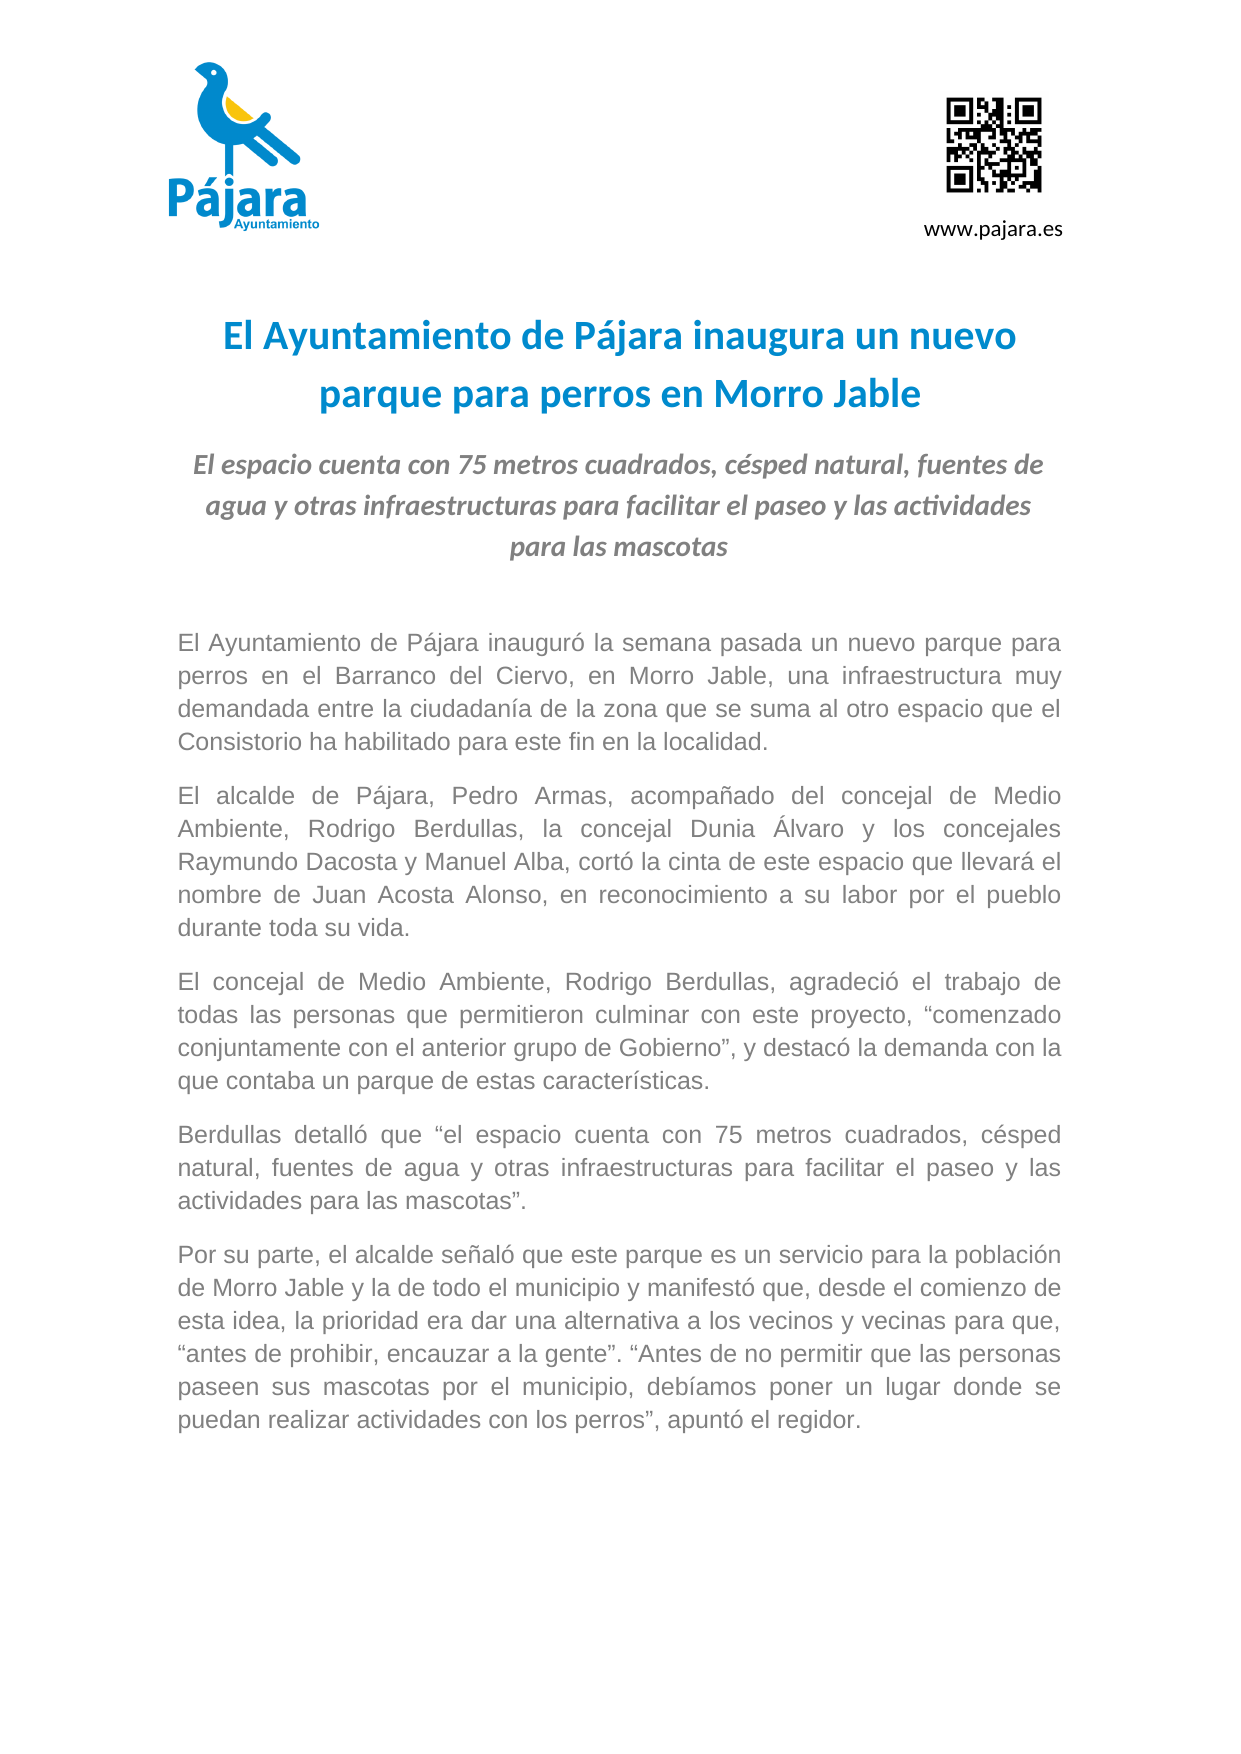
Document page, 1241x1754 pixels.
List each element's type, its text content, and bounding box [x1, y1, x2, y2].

text El alcalde de Pájara, Pedro Armas, acompañado del concejal de Medio Ambiente, Rodrigo Berdullas, la concejal Dunia Álvaro y los concejales Raymundo Dacosta y Manuel Alba, cortó la cinta de este espacio que llevará el nombre de Juan Acosta Alonso, en reconocimiento a su labor por el pueblo durante toda su vida. [177, 781, 1063, 942]
text Berdullas detalló que “el espacio cuenta con 75 metros cuadrados, césped natural, fuentes de agua y otras infraestructuras para facilitar el paseo y las actividades para las mascotas”. [177, 1120, 1063, 1215]
text El Ayuntamiento de Pájara inauguró la semana pasada un nuevo parque para perros en el Barranco del Ciervo, en Morro Jable, una infraestructura muy demandada entre la ciudadanía de la zona que se suma al otro espacio que el Consistorio ha habilitado para este fin en la localidad. [177, 628, 1063, 756]
text El Ayuntamiento de Pájara inaugura un nuevo parque para perros en Morro Jable [177, 309, 1063, 418]
picture [153, 55, 328, 236]
text Por su parte, el alcalde señaló que este parque es un servicio para la población de Morro Jable y la de todo el municipio y manifestó que, desde el comienzo de esta idea, la prioridad era dar una alternativa a los vecinos y vecinas para que, “antes de prohibir, encauzar a la gente”. “Antes de no permitir que las personas paseen sus mascotas por el municipio, debíamos poner un lugar donde se puedan realizar actividades con los perros”, apuntó el regidor. [177, 1240, 1063, 1434]
text El concejal de Medio Ambiente, Rodrigo Berdullas, agradeció el trabajo de todas las personas que permitieron culminar con este proyecto, “comenzado conjuntamente con el anterior grupo de Gobierno”, y destacó la demanda con la que contaba un parque de estas características. [177, 967, 1063, 1095]
text El espacio cuenta con 75 metros cuadrados, césped natural, fuentes de agua y otras infraestructuras para facilitar el paseo y las actividades para las mascotas [177, 446, 1063, 564]
picture [939, 91, 1049, 200]
